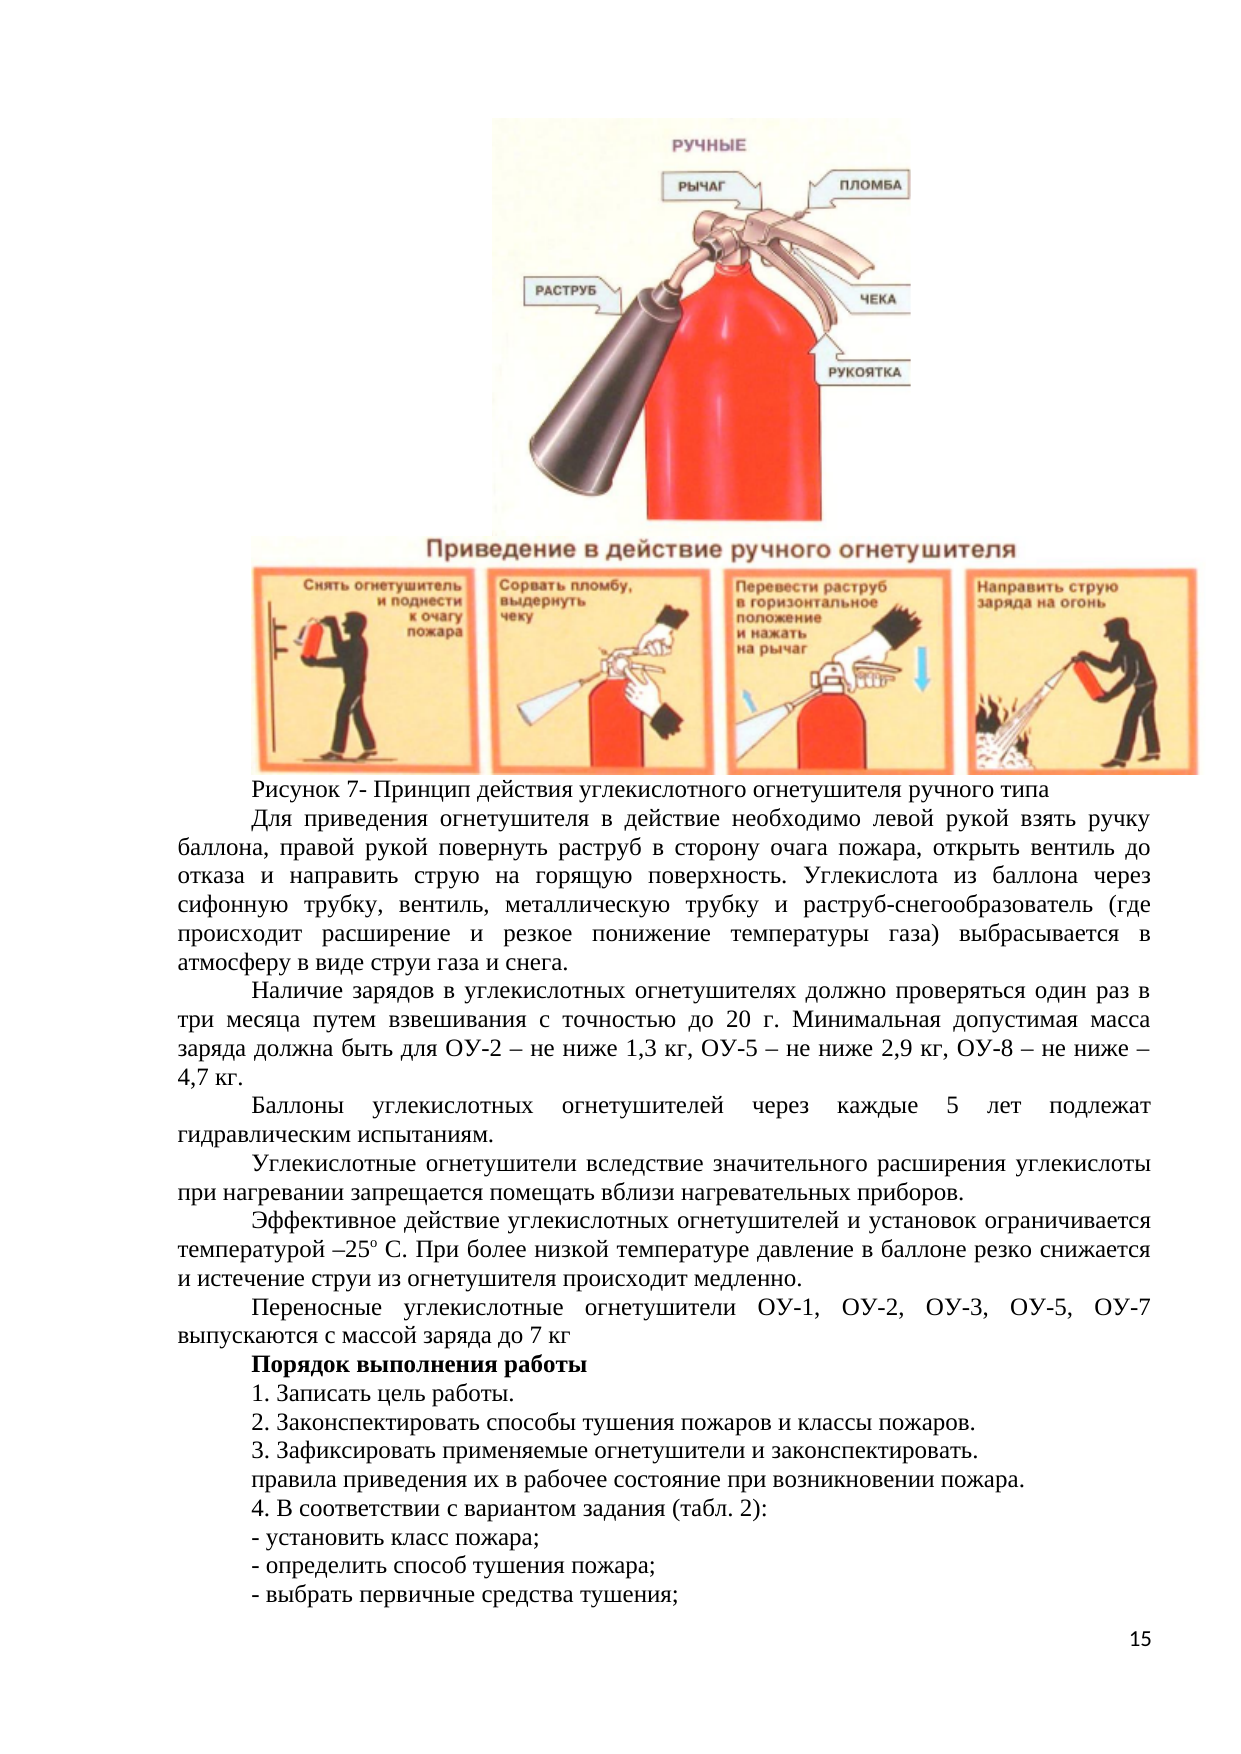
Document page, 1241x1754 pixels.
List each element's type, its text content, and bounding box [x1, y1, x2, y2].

text Баллоны углекислотных огнетушителей через каждые 5 лет подлежат гидравлическим испытаниям. [177, 1091, 1152, 1148]
text 2. Законспектировать способы тушения пожаров и классы пожаров. [177, 1407, 1152, 1436]
text - установить класс пожара; [177, 1522, 1152, 1551]
picture [251, 118, 1206, 775]
text - выбрать первичные средства тушения; [177, 1579, 1152, 1608]
text - определить способ тушения пожара; [177, 1551, 1152, 1579]
text 4. В соответствии с вариантом задания (табл. 2): [177, 1493, 1152, 1522]
text Порядок выполнения работы [177, 1349, 1152, 1378]
text Углекислотные огнетушители вследствие значительного расширения углекислоты при нагревании запрещается помещать вблизи нагревательных приборов. [177, 1148, 1152, 1206]
text правила приведения их в рабочее состояние при возникновении пожара. [177, 1464, 1152, 1493]
text Для приведения огнетушителя в действие необходимо левой рукой взять ручку баллона, правой рукой повернуть раструб в сторону очага пожара, открыть вентиль до отказа и направить струю на горящую поверхность. Углекислота из баллона через сифонную трубку, вентиль, металлическую трубку и раструб-снегообразователь (где происходит расширение и резкое понижение температуры газа) выбрасывается в атмосферу в виде струи газа и снега. [177, 803, 1152, 976]
text Эффективное действие углекислотных огнетушителей и установок ограничивается температурой –25о С. При более низкой температуре давление в баллоне резко снижается и истечение струи из огнетушителя происходит медленно. [177, 1206, 1152, 1292]
text 3. Зафиксировать применяемые огнетушители и законспектировать. [177, 1436, 1152, 1464]
text Рисунок 7- Принцип действия углекислотного огнетушителя ручного типа [177, 774, 1152, 803]
text Наличие зарядов в углекислотных огнетушителях должно проверяться один раз в три месяца путем взвешивания с точностью до 20 г. Минимальная допустимая масса заряда должна быть для ОУ-2 – не ниже 1,3 кг, ОУ-5 – не ниже 2,9 кг, ОУ-8 – не ниже – 4,7 кг. [177, 976, 1152, 1091]
text Переносные углекислотные огнетушители ОУ-1, ОУ-2, ОУ-3, ОУ-5, ОУ-7 выпускаются с массой заряда до 7 кг [177, 1292, 1152, 1349]
text 1. Записать цель работы. [177, 1378, 1152, 1407]
